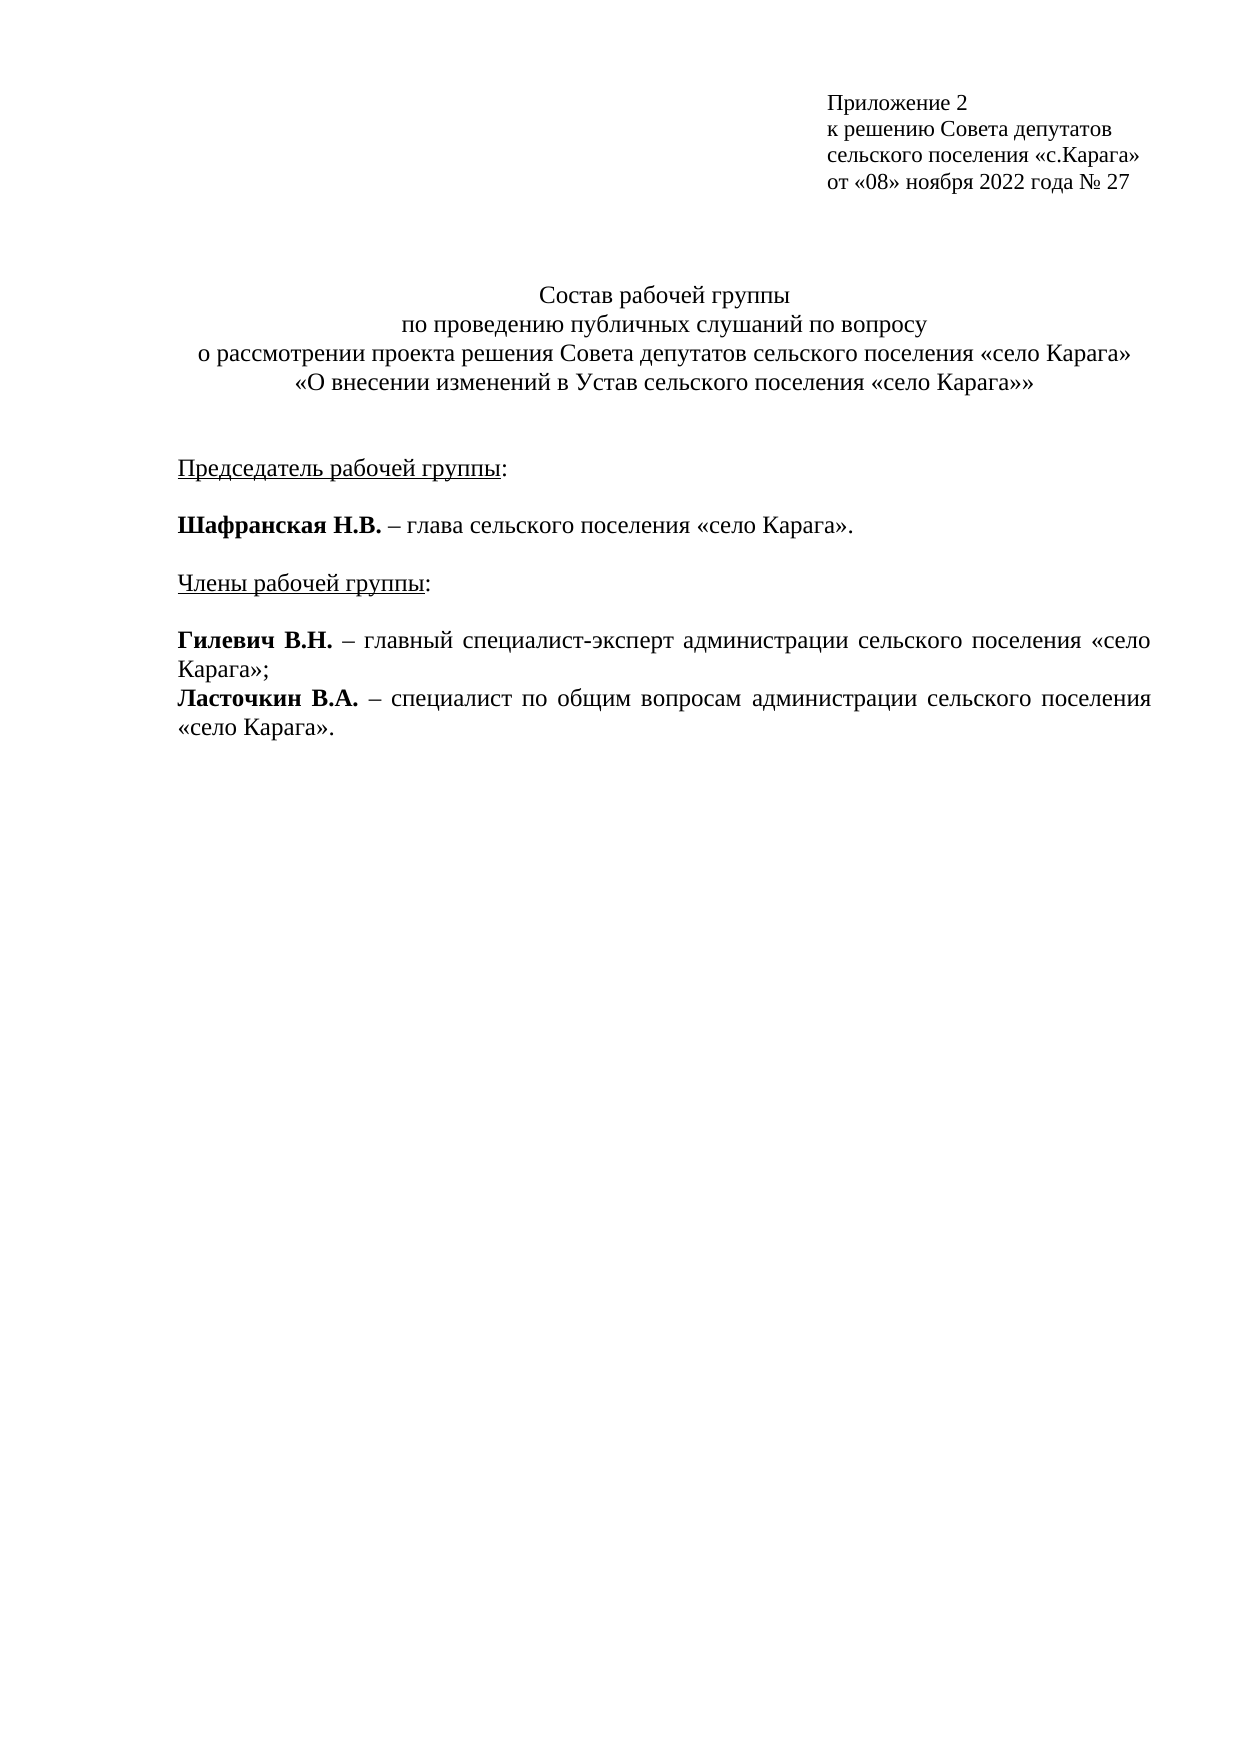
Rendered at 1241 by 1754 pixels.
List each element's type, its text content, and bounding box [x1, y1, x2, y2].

text Состав рабочей группы [177, 280, 1152, 309]
text Ласточкин В.А. – специалист по общим вопросам администрации сельского поселения «село Карага». [177, 683, 1152, 740]
text Шафранская Н.В. – глава сельского поселения «село Карага». [177, 510, 1152, 539]
text от «08» ноября 2022 года № 27 [827, 168, 1153, 194]
text по проведению публичных слушаний по вопросу [177, 309, 1152, 338]
text к решению Совета депутатов [827, 115, 1153, 141]
text о рассмотрении проекта решения Совета депутатов сельского поселения «село Карага» [177, 338, 1152, 367]
text Члены рабочей группы: [177, 568, 1152, 597]
text Гилевич В.Н. – главный специалист-эксперт администрации сельского поселения «село Карага»; [177, 625, 1152, 683]
text «О внесении изменений в Устав сельского поселения «село Карага»» [177, 367, 1152, 395]
text Председатель рабочей группы: [177, 453, 1152, 482]
text Приложение 2 [827, 89, 1153, 115]
text сельского поселения «с.Карага» [827, 141, 1153, 168]
